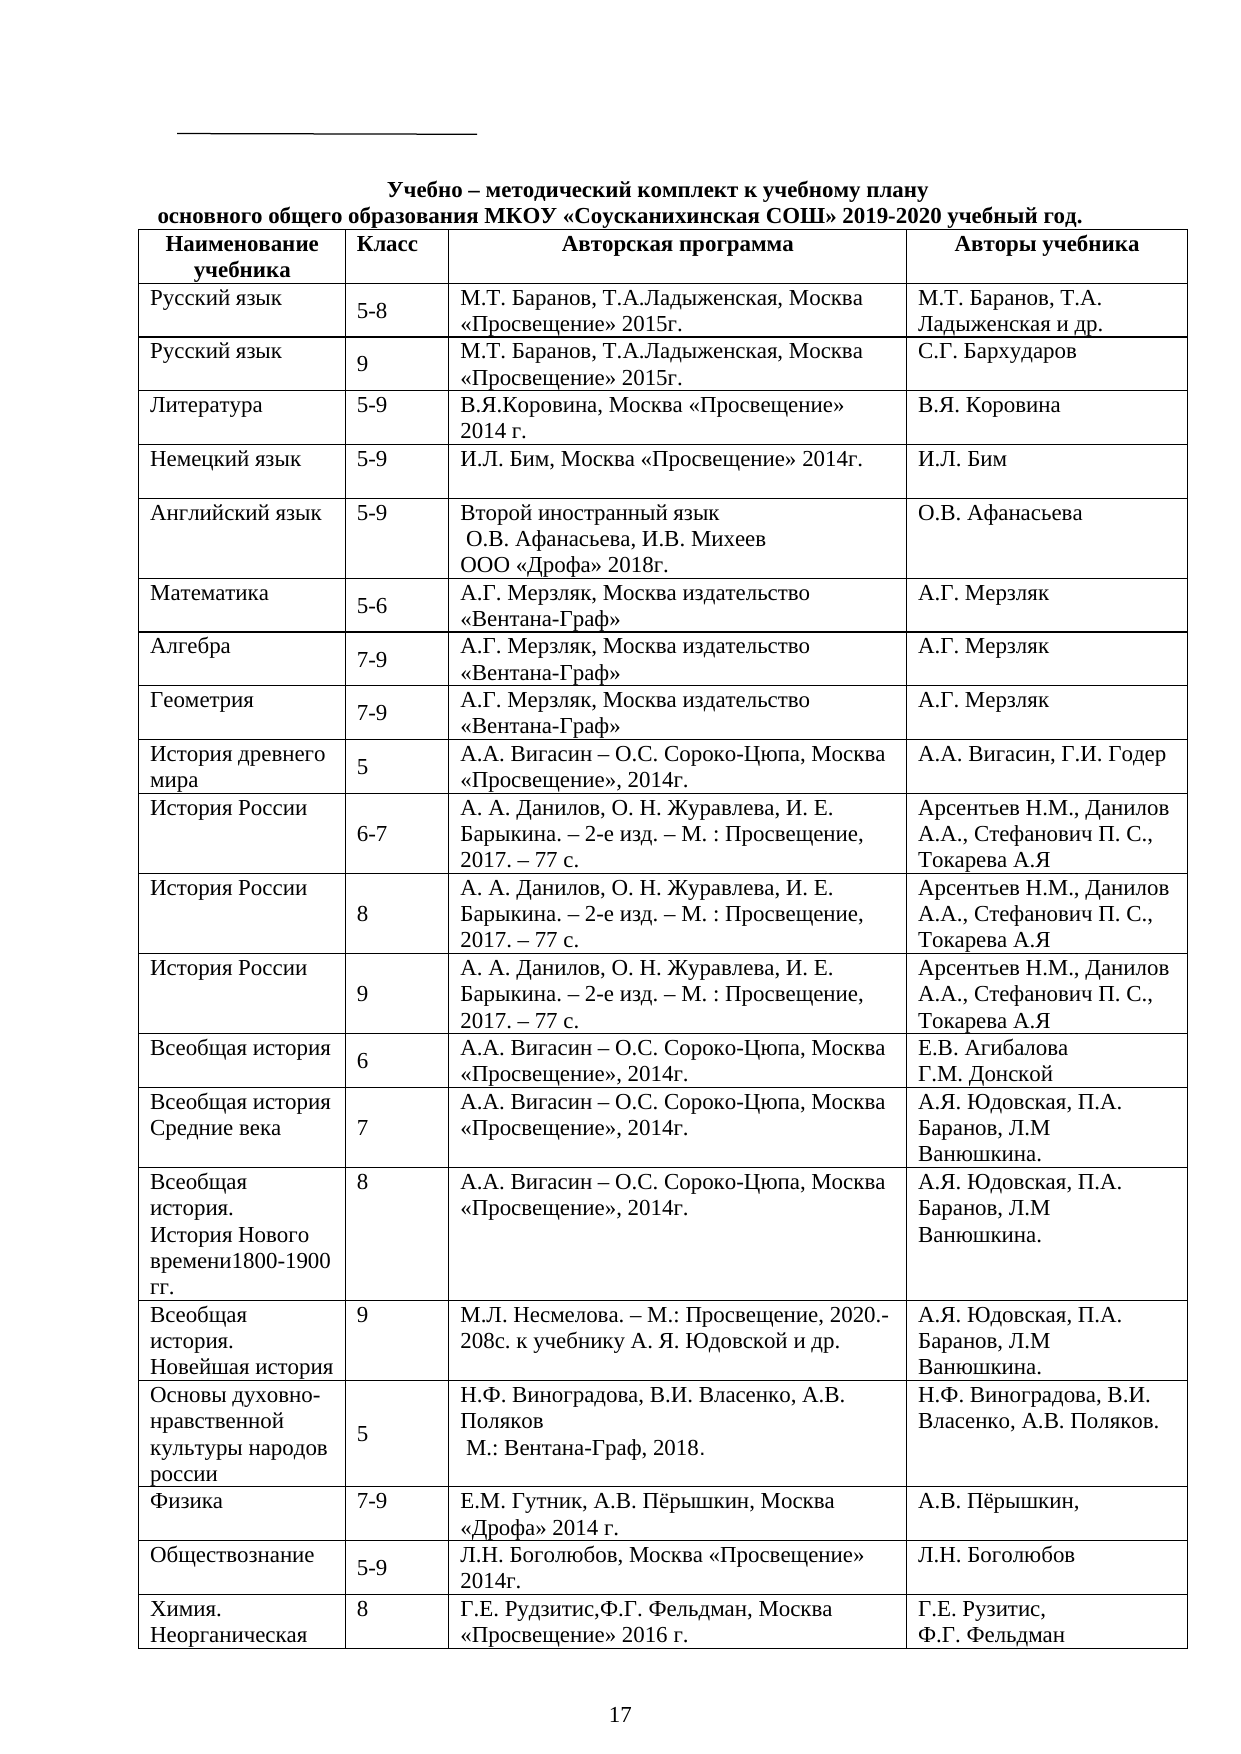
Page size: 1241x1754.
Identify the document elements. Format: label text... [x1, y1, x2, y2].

table_cell Немецкий язык [139, 445, 345, 498]
table_cell 7-9 [346, 686, 448, 739]
table_cell Математика [139, 579, 345, 631]
table_cell 8 [346, 1595, 448, 1647]
table_cell М.Л. Несмелова. – М.: Просвещение, 2020.- 208с. к учебнику А. Я. Юдовской и др. [449, 1301, 906, 1380]
table_cell И.Л. Бим [907, 445, 1187, 498]
table_header Авторская программа [449, 230, 906, 283]
table_cell История древнего мира [139, 740, 345, 793]
table_cell 8 [346, 1168, 448, 1300]
table_cell М.Т. Баранов, Т.А.Ладыженская, Москва «Просвещение» 2015г. [449, 284, 906, 336]
table_cell 7-9 [346, 1487, 448, 1540]
table_cell Л.Н. Боголюбов, Москва «Просвещение» 2014г. [449, 1541, 906, 1594]
table_cell А. А. Данилов, О. Н. Журавлева, И. Е. Барыкина. – 2-е изд. – М. : Просвещение, 2017. – 77 с. [449, 954, 906, 1033]
table_cell А.Г. Мерзляк, Москва издательство «Вентана-Граф» [449, 633, 906, 685]
table_cell М.Т. Баранов, Т.А.Ладыженская, Москва «Просвещение» 2015г. [449, 338, 906, 390]
table_cell Н.Ф. Виноградова, В.И. Власенко, А.В. Поляков. [907, 1381, 1187, 1486]
table_cell 5-8 [346, 284, 448, 336]
table_cell Арсентьев Н.М., Данилов А.А., Стефанович П. С., Токарева А.Я [907, 954, 1187, 1033]
table_cell Е.В. Агибалова Г.М. Донской [907, 1034, 1187, 1087]
table_cell А.Г. Мерзляк, Москва издательство «Вентана-Граф» [449, 686, 906, 739]
table_cell А.А. Вигасин, Г.И. Годер [907, 740, 1187, 793]
table_cell Л.Н. Боголюбов [907, 1541, 1187, 1594]
table_cell Всеобщая история [139, 1034, 345, 1087]
table_cell А.Г. Мерзляк [907, 633, 1187, 685]
table_cell А.А. Вигасин – О.С. Сороко-Цюпа, Москва «Просвещение», 2014г. [449, 1034, 906, 1087]
table_cell Русский язык [139, 338, 345, 390]
table_cell Геометрия [139, 686, 345, 739]
table_cell Н.Ф. Виноградова, В.И. Власенко, А.В. Поляков М.: Вентана-Граф, 2018. [449, 1381, 906, 1486]
table_cell М.Т. Баранов, Т.А. Ладыженская и др. [907, 284, 1187, 336]
table_cell А.Г. Мерзляк [907, 579, 1187, 631]
table_cell 5-9 [346, 1541, 448, 1594]
table_cell Русский язык [139, 284, 345, 336]
table_cell В.Я. Коровина [907, 391, 1187, 444]
table_cell Всеобщая история Средние века [139, 1088, 345, 1167]
table_cell А.Я. Юдовская, П.А. Баранов, Л.М Ванюшкина. [907, 1301, 1187, 1380]
table_cell 9 [346, 1301, 448, 1380]
table_cell Алгебра [139, 633, 345, 685]
table_cell Второй иностранный язык О.В. Афанасьева, И.В. Михеев ООО «Дрофа» 2018г. [449, 499, 906, 578]
table_cell Английский язык [139, 499, 345, 578]
table_cell 7 [346, 1088, 448, 1167]
table_cell 5-9 [346, 391, 448, 444]
table_cell Всеобщая история. Новейшая история [139, 1301, 345, 1380]
table_cell Обществознание [139, 1541, 345, 1594]
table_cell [139, 1595, 345, 1647]
table_cell Литература [139, 391, 345, 444]
table_cell 6-7 [346, 794, 448, 873]
table_cell 5-9 [346, 445, 448, 498]
table_cell 9 [346, 338, 448, 390]
table_cell Арсентьев Н.М., Данилов А.А., Стефанович П. С., Токарева А.Я [907, 794, 1187, 873]
table_cell А.Г. Мерзляк, Москва издательство «Вентана-Граф» [449, 579, 906, 631]
table_cell История России [139, 954, 345, 1033]
table_cell И.Л. Бим, Москва «Просвещение» 2014г. [449, 445, 906, 498]
table_cell С.Г. Бархударов [907, 338, 1187, 390]
table_cell А.А. Вигасин – О.С. Сороко-Цюпа, Москва «Просвещение», 2014г. [449, 1168, 906, 1300]
table_cell Основы духовно-нравственной культуры народов россии [139, 1381, 345, 1486]
text Учебно – методический комплект к учебному плану [150, 176, 1090, 202]
table_cell В.Я.Коровина, Москва «Просвещение» 2014 г. [449, 391, 906, 444]
table_cell 9 [346, 954, 448, 1033]
table_cell 7-9 [346, 633, 448, 685]
table_cell 5-9 [346, 499, 448, 578]
table_header Класс [346, 230, 448, 283]
table_cell А.Я. Юдовская, П.А. Баранов, Л.М Ванюшкина. [907, 1168, 1187, 1300]
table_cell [449, 1595, 906, 1647]
table_cell Е.М. Гутник, А.В. Пёрышкин, Москва «Дрофа» 2014 г. [449, 1487, 906, 1540]
table_cell 5 [346, 1381, 448, 1486]
text основного общего образования МКОУ «Соусканихинская СОШ» 2019-2020 учебный год. [150, 202, 1090, 229]
table_cell Арсентьев Н.М., Данилов А.А., Стефанович П. С., Токарева А.Я [907, 874, 1187, 953]
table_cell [907, 1595, 1187, 1647]
table_cell Всеобщая история. История Нового времени1800-1900 гг. [139, 1168, 345, 1300]
table_header Наименование учебника [139, 230, 345, 283]
table_header Авторы учебника [907, 230, 1187, 283]
table_cell А.А. Вигасин – О.С. Сороко-Цюпа, Москва «Просвещение», 2014г. [449, 740, 906, 793]
table_cell 5 [346, 740, 448, 793]
table_cell А. А. Данилов, О. Н. Журавлева, И. Е. Барыкина. – 2-е изд. – М. : Просвещение, 2017. – 77 с. [449, 874, 906, 953]
table_cell История России [139, 794, 345, 873]
table_cell А. А. Данилов, О. Н. Журавлева, И. Е. Барыкина. – 2-е изд. – М. : Просвещение, 2017. – 77 с. [449, 794, 906, 873]
table_cell А.Я. Юдовская, П.А. Баранов, Л.М Ванюшкина. [907, 1088, 1187, 1167]
table_cell 8 [346, 874, 448, 953]
table_cell О.В. Афанасьева [907, 499, 1187, 578]
table_cell А.В. Пёрышкин, [907, 1487, 1187, 1540]
table_cell 5-6 [346, 579, 448, 631]
table_cell А.Г. Мерзляк [907, 686, 1187, 739]
table_cell История России [139, 874, 345, 953]
table_cell А.А. Вигасин – О.С. Сороко-Цюпа, Москва «Просвещение», 2014г. [449, 1088, 906, 1167]
table_cell Физика [139, 1487, 345, 1540]
table_cell 6 [346, 1034, 448, 1087]
